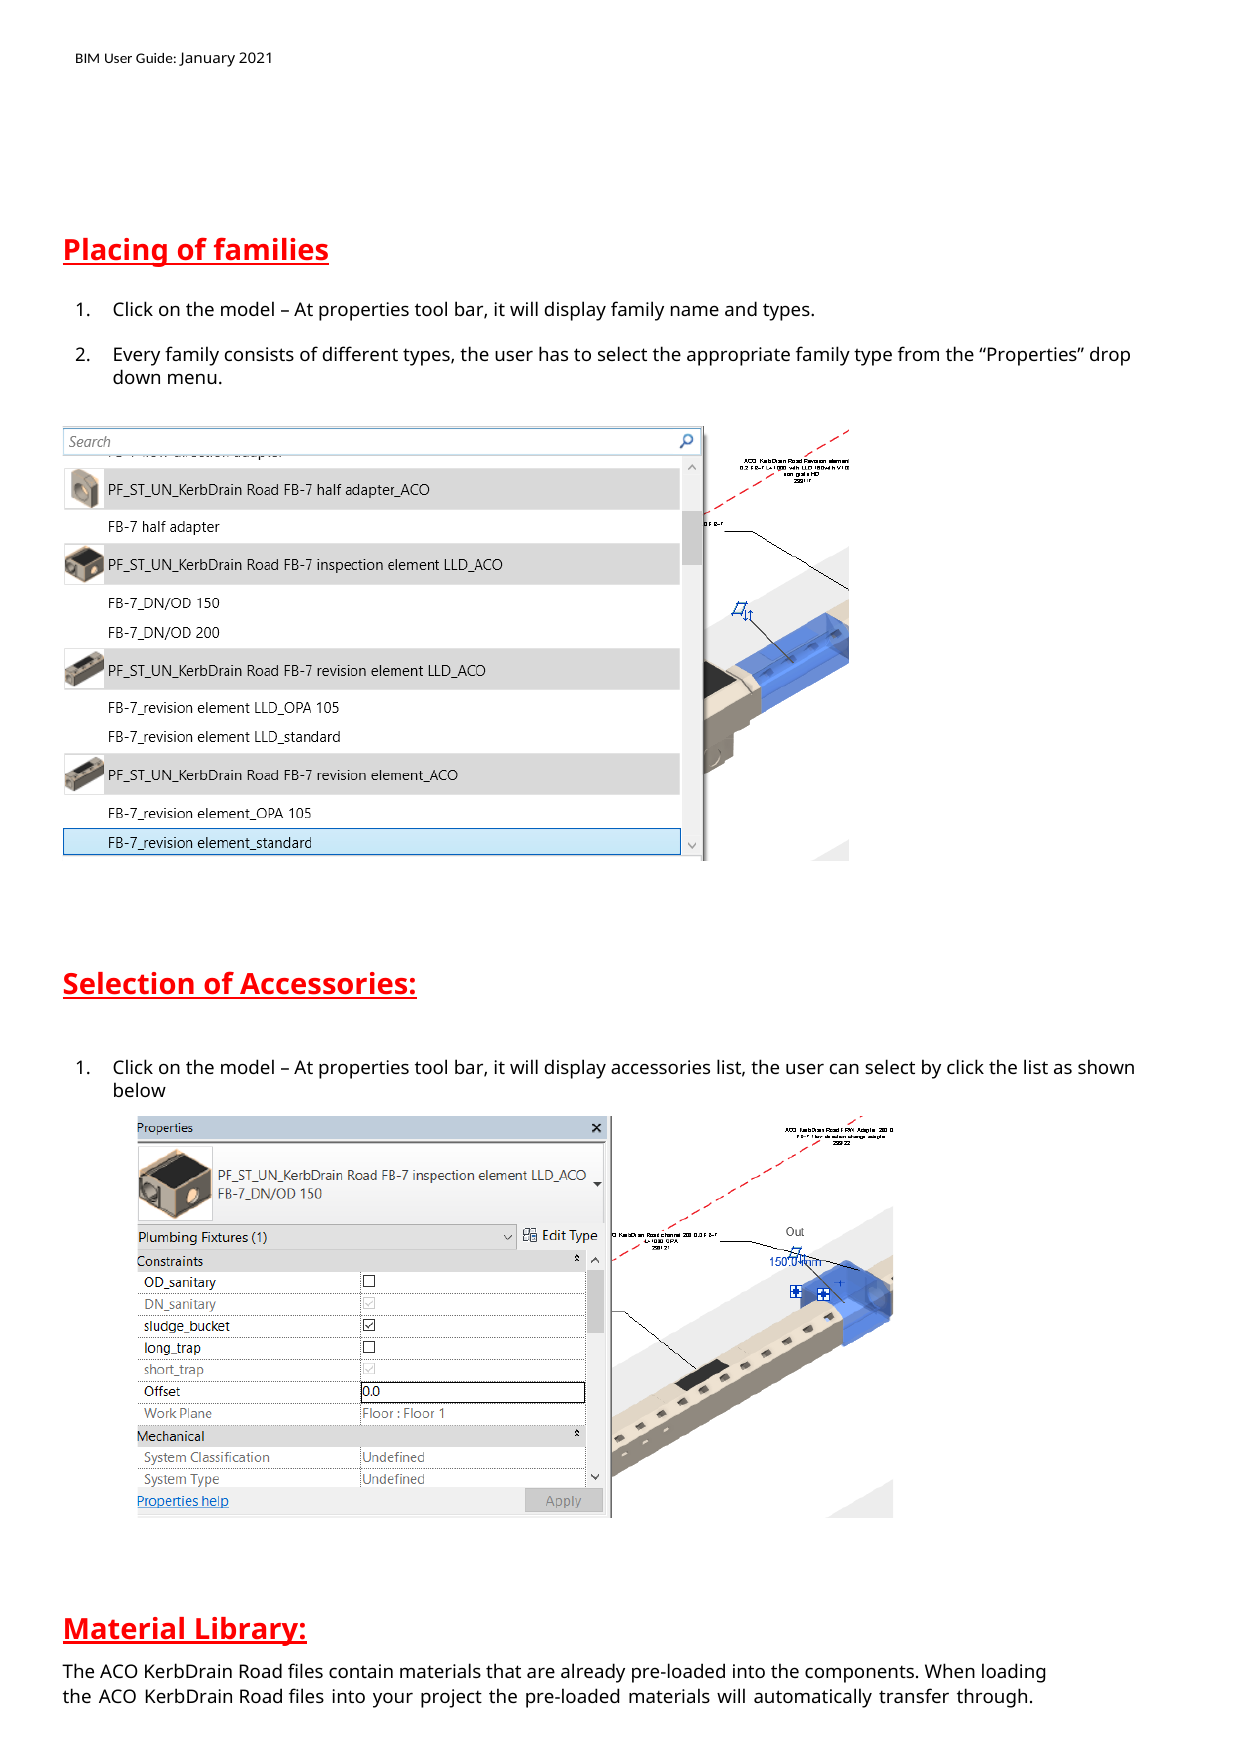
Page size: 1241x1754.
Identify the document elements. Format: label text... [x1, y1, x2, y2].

list Click on the model – At properties tool bar, it will display accessories list, the user can select by click the list as shown below [75, 1056, 1180, 1102]
picture [137, 1116, 894, 1518]
text Material Library: [62, 1608, 1180, 1648]
text Selection of Accessories: [62, 964, 568, 1003]
text Placing of families [62, 230, 568, 269]
picture [62, 426, 849, 861]
list Click on the model – At properties tool bar, it will display family name and types. [75, 298, 1180, 321]
text The ACO KerbDrain Road files contain materials that are already pre-loaded into the components. When loading the ACO KerbDrain Road files into your project the pre-loaded materials will automatically transfer through. [62, 1659, 1072, 1709]
list Every family consists of different types, the user has to select the appropriate family type from the “Properties” drop down menu. [75, 343, 1180, 389]
